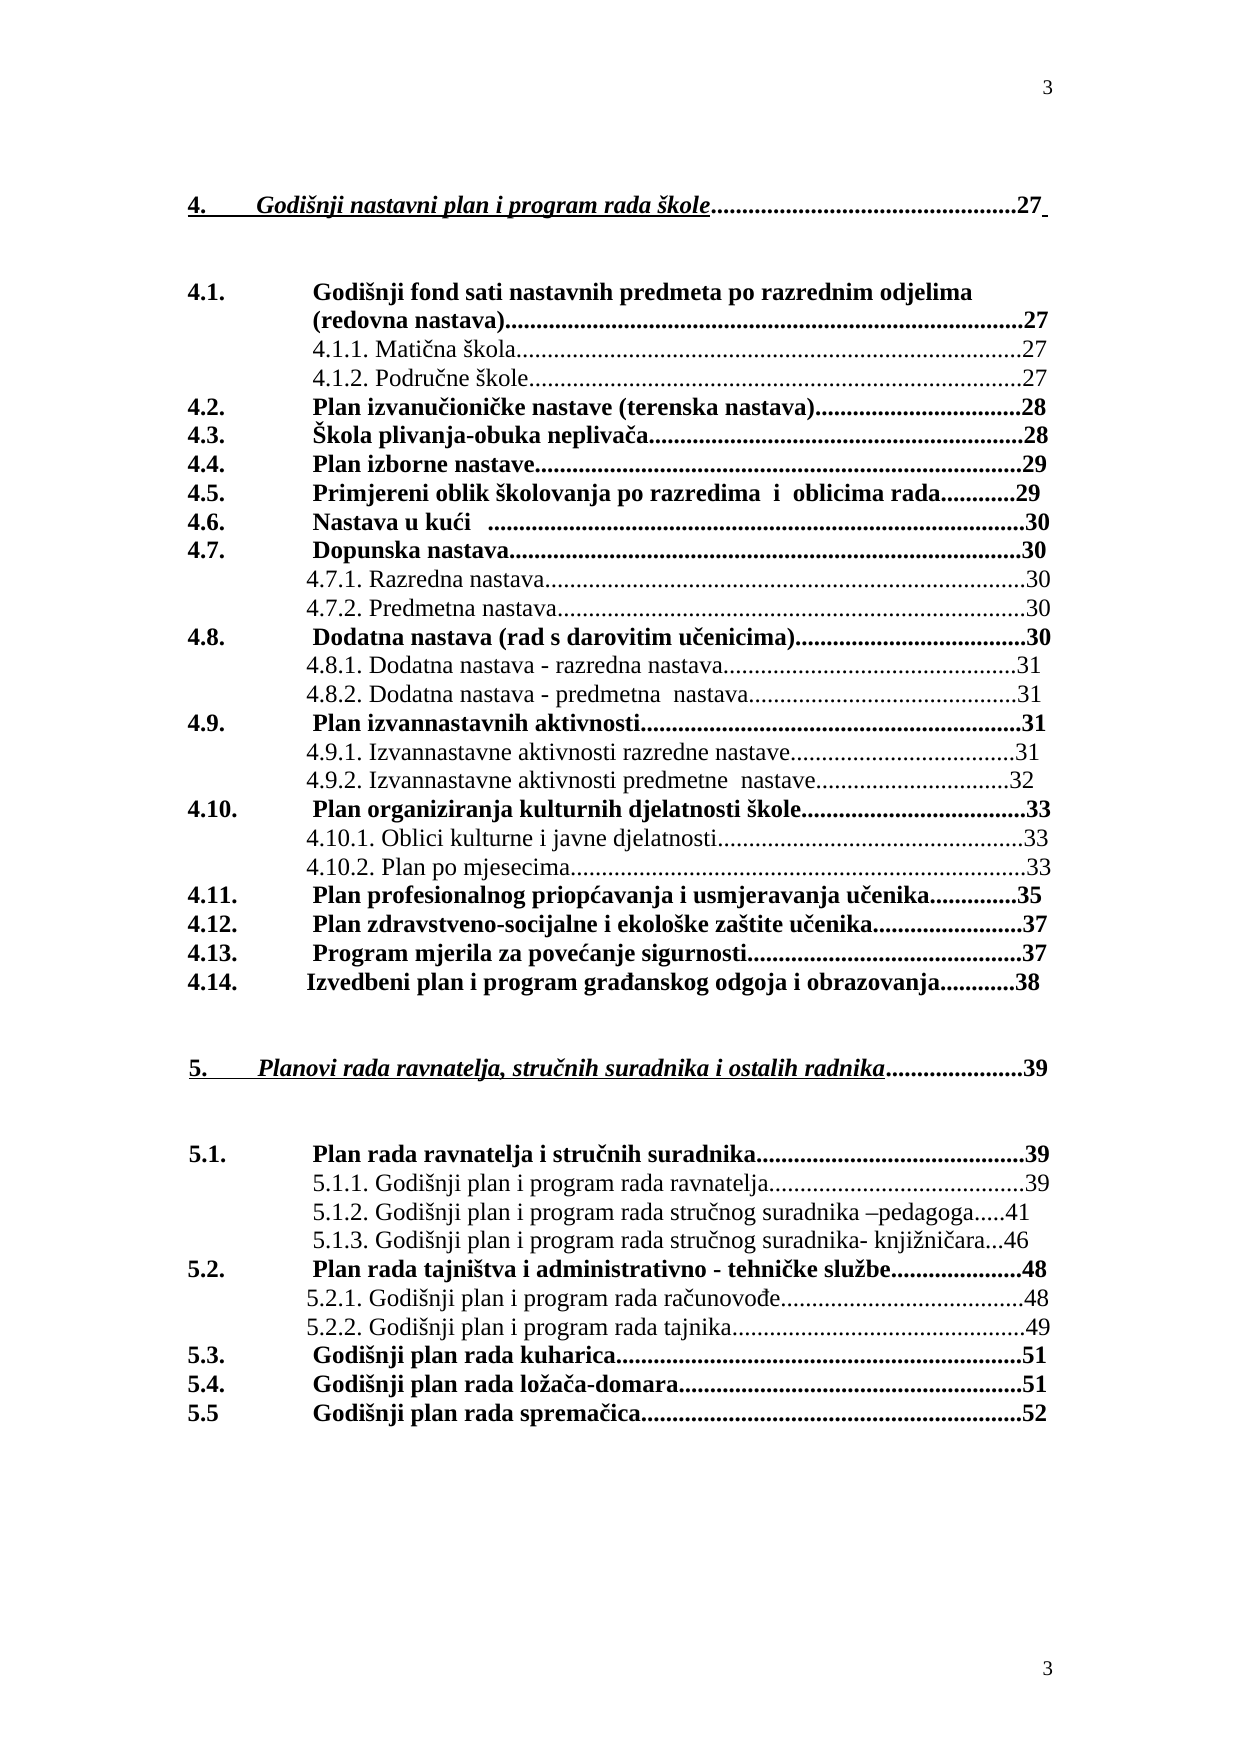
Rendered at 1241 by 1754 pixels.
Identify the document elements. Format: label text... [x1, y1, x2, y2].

text 4.6. Nastava u kući ......................................................................................30 [187, 507, 1053, 535]
text 5.5 Godišnji plan rada spremačica.............................................................52 [187, 1398, 1053, 1427]
text 5. Planovi rada ravnatelja, stručnih suradnika i ostalih radnika......................39 [187, 1053, 1053, 1082]
text 5.1.3. Godišnji plan i program rada stručnog suradnika- knjižničara...46 [187, 1225, 1053, 1254]
text 4.10.2. Plan po mjesecima.........................................................................33 [187, 852, 1053, 880]
text 4. Godišnji nastavni plan i program rada škole.................................................27 [187, 190, 1053, 219]
text 4.1.1. Matična škola.................................................................................27 [187, 334, 1053, 363]
text 4.9.2. Izvannastavne aktivnosti predmetne nastave...............................32 [187, 765, 1053, 794]
text 5.3. Godišnji plan rada kuharica.................................................................51 [187, 1340, 1053, 1369]
text 5.1. Plan rada ravnatelja i stručnih suradnika...........................................39 [187, 1139, 1053, 1168]
text 5.1.2. Godišnji plan i program rada stručnog suradnika –pedagoga.....41 [187, 1197, 1053, 1225]
text 4.14. Izvedbeni plan i program građanskog odgoja i obrazovanja............38 [187, 967, 1053, 995]
text 5.2.2. Godišnji plan i program rada tajnika...............................................49 [187, 1312, 1053, 1340]
text 4.8.2. Dodatna nastava - predmetna nastava...........................................31 [187, 679, 1053, 708]
text 4.11. Plan profesionalnog priopćavanja i usmjeravanja učenika..............35 [187, 880, 1053, 909]
text 4.1.2. Područne škole...............................................................................27 [187, 363, 1053, 392]
text 4.8. Dodatna nastava (rad s darovitim učenicima).....................................30 [187, 622, 1053, 650]
text 4.9. Plan izvannastavnih aktivnosti.............................................................31 [187, 708, 1053, 737]
text 4.12. Plan zdravstveno-socijalne i ekološke zaštite učenika........................37 [187, 909, 1053, 938]
text 4.3. Škola plivanja-obuka neplivača............................................................28 [187, 420, 1053, 449]
text 4.4. Plan izborne nastave..............................................................................29 [187, 449, 1053, 478]
text 4.7. Dopunska nastava..................................................................................30 [187, 535, 1053, 564]
text 4.7.1. Razredna nastava.............................................................................30 [187, 564, 1053, 593]
text 4.10.1. Oblici kulturne i javne djelatnosti.................................................33 [187, 823, 1053, 852]
text (redovna nastava)...................................................................................27 [187, 305, 1053, 334]
text 4.9.1. Izvannastavne aktivnosti razredne nastave....................................31 [187, 737, 1053, 765]
text 4.2. Plan izvanučioničke nastave (terenska nastava).................................28 [187, 392, 1053, 420]
text 5.4. Godišnji plan rada ložača-domara.......................................................51 [187, 1369, 1053, 1398]
text 4.1. Godišnji fond sati nastavnih predmeta po razrednim odjelima [187, 277, 1053, 305]
text 4.8.1. Dodatna nastava - razredna nastava...............................................31 [187, 650, 1053, 679]
text 4.5. Primjereni oblik školovanja po razredima i oblicima rada............29 [187, 478, 1053, 507]
text 4.13. Program mjerila za povećanje sigurnosti............................................37 [187, 938, 1053, 967]
text 4.10. Plan organiziranja kulturnih djelatnosti škole....................................33 [187, 794, 1053, 823]
text 5.1.1. Godišnji plan i program rada ravnatelja.........................................39 [187, 1168, 1053, 1197]
text 5.2. Plan rada tajništva i administrativno - tehničke službe.....................48 [187, 1254, 1053, 1283]
text 5.2.1. Godišnji plan i program rada računovođe.......................................48 [187, 1283, 1053, 1312]
text 4.7.2. Predmetna nastava...........................................................................30 [187, 593, 1053, 622]
